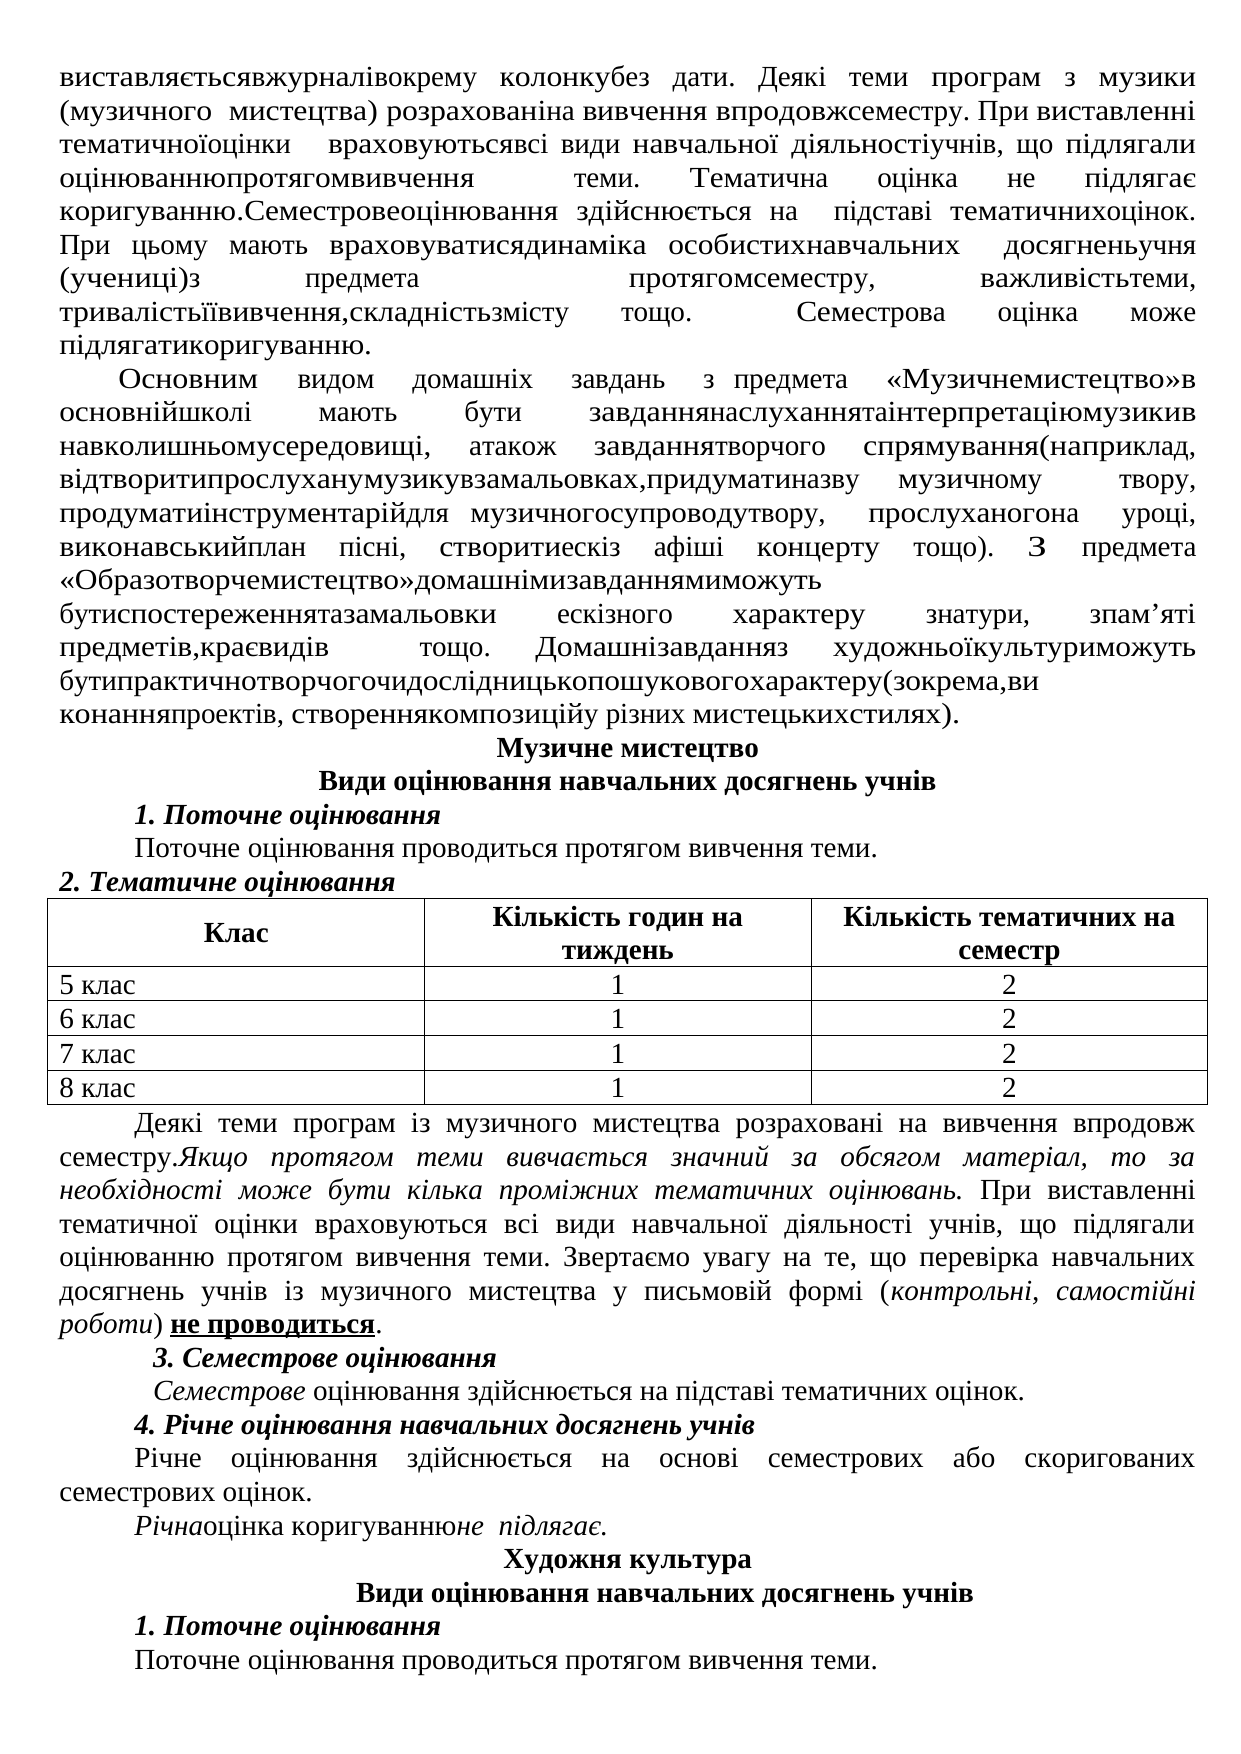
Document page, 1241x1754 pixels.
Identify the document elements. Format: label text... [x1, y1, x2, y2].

text Семестрове оцінювання здійснюється на підставі тематичних оцінок. [59, 1373, 1196, 1407]
table_header Кількість годин на тиждень [425, 899, 811, 966]
text Поточне оцінювання проводиться протягом вивчення теми. [59, 1642, 1196, 1675]
text 4. Річне оцінювання навчальних досягнень учнів [59, 1407, 1196, 1441]
table_cell 5 клас [48, 967, 424, 1000]
table_cell 2 [812, 1036, 1207, 1069]
table_header Кількість тематичних на семестр [812, 899, 1207, 966]
text Види оцінювання навчальних досягнень учнів [59, 1575, 1196, 1608]
text Поточне оцінювання проводиться протягом вивчення теми. [59, 831, 1196, 864]
text 1. Поточне оцінювання [59, 1608, 1196, 1642]
text Деякі теми програм із музичного мистецтва розраховані на вивчення впродовж семестру.Якщо протягом теми вивчається значний за обсягом матеріал, то за необхідності може бути кілька проміжних тематичних оцінювань. При виставленні тематичної оцінки враховуються всі види навчальної діяльності учнів, що підлягали оцінюванню протягом вивчення теми. Звертаємо увагу на те, що перевірка навчальних досягнень учнів із музичного мистецтва у письмовій формі (контрольні, самостійні роботи) не проводиться. [59, 1105, 1196, 1340]
text Музичне мистецтво [59, 730, 1196, 763]
table_cell 1 [425, 967, 811, 1000]
text 3. Семестрове оцінювання [59, 1340, 1196, 1373]
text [59, 59, 1196, 361]
table_header Клас [48, 899, 424, 966]
table_cell 2 [812, 967, 1207, 1000]
table_cell 1 [425, 1036, 811, 1069]
table_cell 2 [812, 1001, 1207, 1035]
table_cell 1 [425, 1001, 811, 1035]
text 2. Тематичне оцінювання [59, 864, 1196, 898]
text 1. Поточне оцінювання [59, 797, 1196, 831]
table_cell 8 клас [48, 1071, 424, 1104]
table_cell 2 [812, 1071, 1207, 1104]
table_cell 6 клас [48, 1001, 424, 1035]
text Види оцінювання навчальних досягнень учнів [59, 763, 1196, 797]
table_cell 7 клас [48, 1036, 424, 1069]
table_cell 1 [425, 1071, 811, 1104]
text Річнаоцінка коригуваннюне підлягає. [59, 1508, 1196, 1541]
text Річне оцінювання здійснюється на основі семестрових або скоригованих семестрових оцінок. [59, 1441, 1196, 1508]
text Художня культура [59, 1541, 1196, 1575]
text Основним видом домашніх завдань з предмета «Музичнемистецтво»в основнійшколі мають бути завданнянаслуханнятаінтерпретаціюмузикив навколишньомусередовищі, атакож завданнятворчого спрямування(наприклад, відтворитипрослуханумузикувзамальовках,придуматиназву музичному твору, продуматиінструментарійдля музичногосупроводутвору, прослуханогона уроці, виконавськийплан пісні, створитиескіз афіші концерту тощо). З предмета «Образотворчемистецтво»домашнімизавданнямиможуть бутиспостереженнятазамальовки ескізного характеру знатури, зпам’яті предметів,краєвидів тощо. Домашнізавданняз художньоїкультуриможуть бутипрактично­творчогочидослідницько­пошуковогохарактеру(зокрема,ви­ конанняпроектів, створеннякомпозиційу різних мистецькихстилях). [59, 361, 1196, 730]
